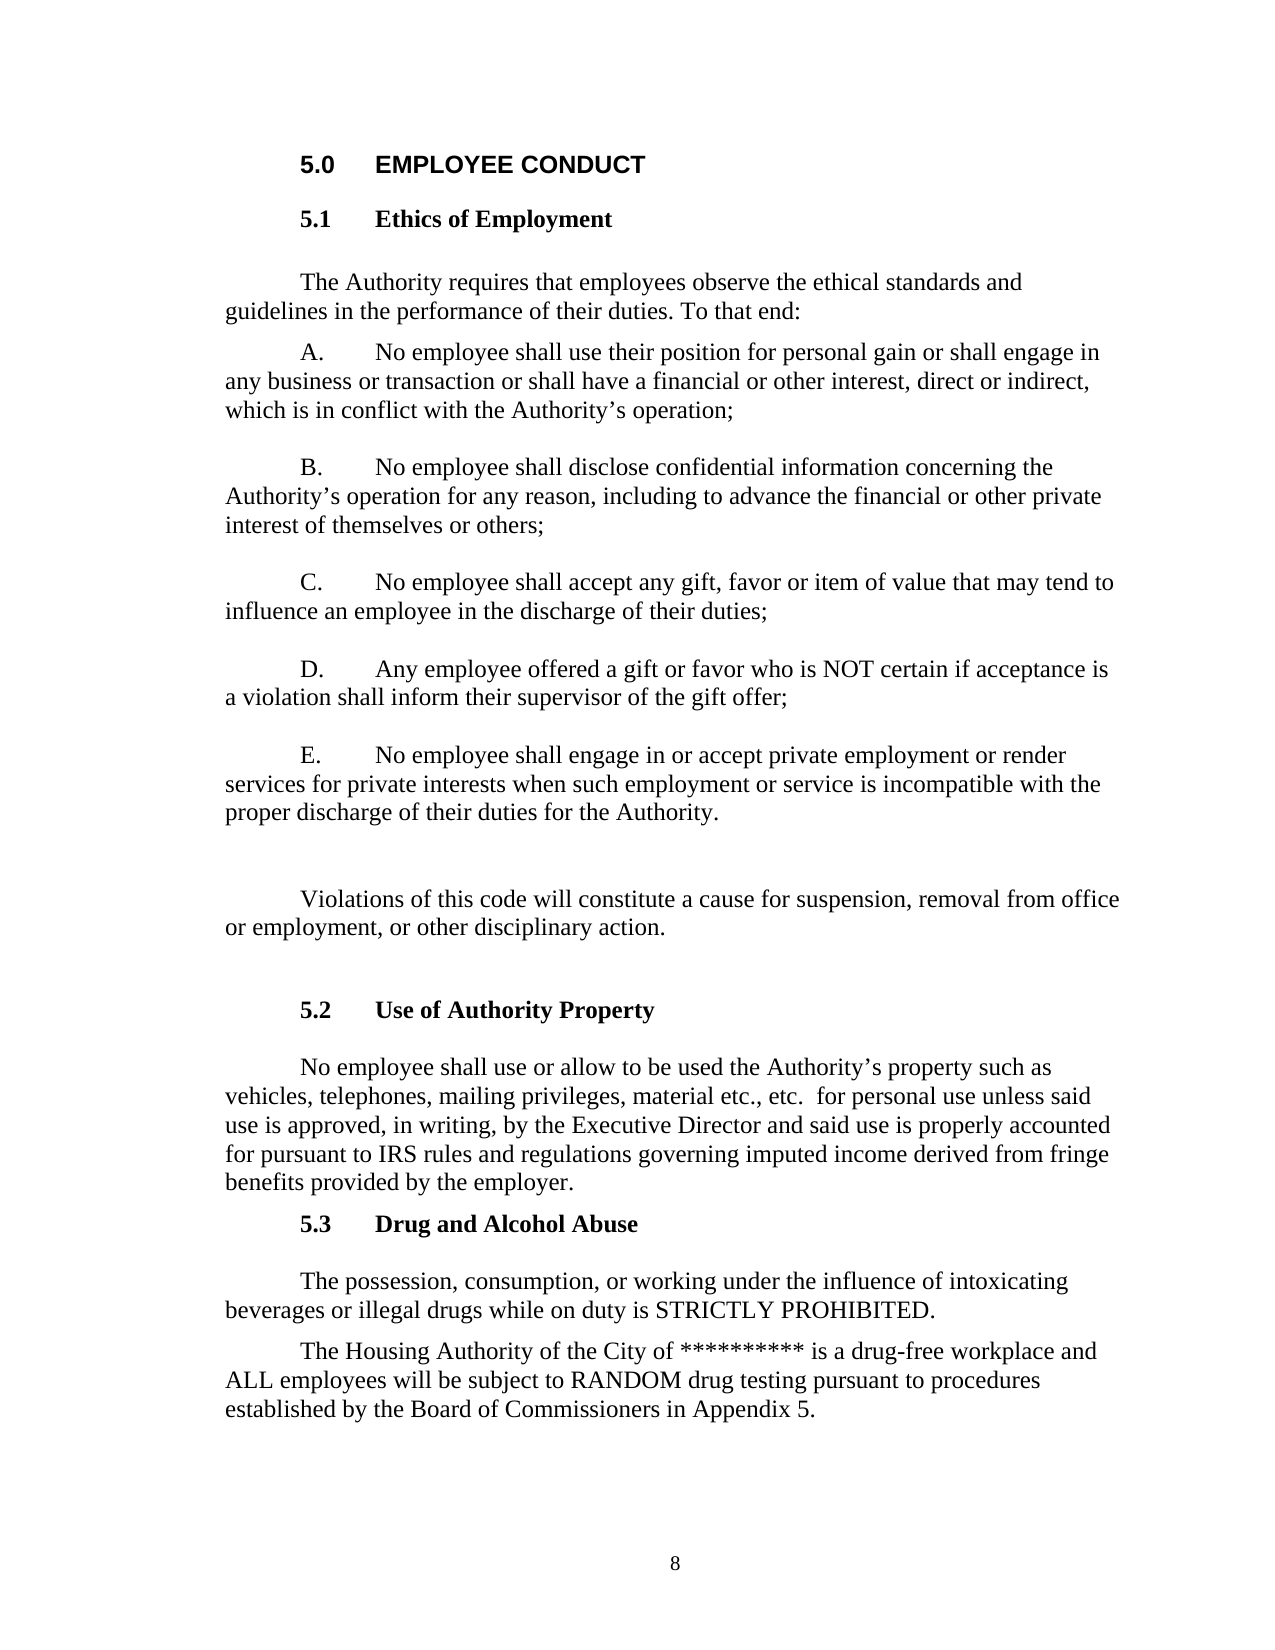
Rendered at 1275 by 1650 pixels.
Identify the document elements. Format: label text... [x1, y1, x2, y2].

list B. No employee shall disclose confidential information concerning the Authority’s operation for any reason, including to advance the financial or other private interest of themselves or others; [225, 452, 1125, 539]
text The Authority requires that employees observe the ethical standards and guidelines in the performance of their duties. To that end: [225, 267, 1125, 325]
list 5.3 Drug and Alcohol Abuse [225, 1209, 1125, 1237]
text The Housing Authority of the City of ********** is a drug-free workplace and ALL employees will be subject to RANDOM drug testing pursuant to procedures established by the Board of Commissioners in Appendix 5. [225, 1336, 1125, 1422]
list E. No employee shall engage in or accept private employment or render services for private interests when such employment or service is incompatible with the proper discharge of their duties for the Authority. [225, 740, 1125, 826]
list A. No employee shall use their position for personal gain or shall engage in any business or transaction or shall have a financial or other interest, direct or indirect, which is in conflict with the Authority’s operation; [225, 337, 1125, 424]
text The possession, consumption, or working under the influence of intoxicating beverages or illegal drugs while on duty is STRICTLY PROHIBITED. [225, 1266, 1125, 1324]
list Violations of this code will constitute a cause for suspension, removal from office or employment, or other disciplinary action. [225, 884, 1125, 941]
list 5.2 Use of Authority Property [225, 995, 1125, 1024]
list C. No employee shall accept any gift, favor or item of value that may tend to influence an employee in the discharge of their duties; [225, 567, 1125, 625]
list D. Any employee offered a gift or favor who is NOT certain if acceptance is a violation shall inform their supervisor of the gift offer; [225, 654, 1125, 711]
subtitle 5.0 EMPLOYEE CONDUCT [225, 150, 1125, 179]
text No employee shall use or allow to be used the Authority’s property such as vehicles, telephones, mailing privileges, material etc., etc. for personal use unless said use is approved, in writing, by the Executive Director and said use is properly accounted for pursuant to IRS rules and regulations governing imputed income derived from fringe benefits provided by the employer. [225, 1052, 1125, 1196]
subtitle 5.1 Ethics of Employment [225, 204, 1125, 232]
